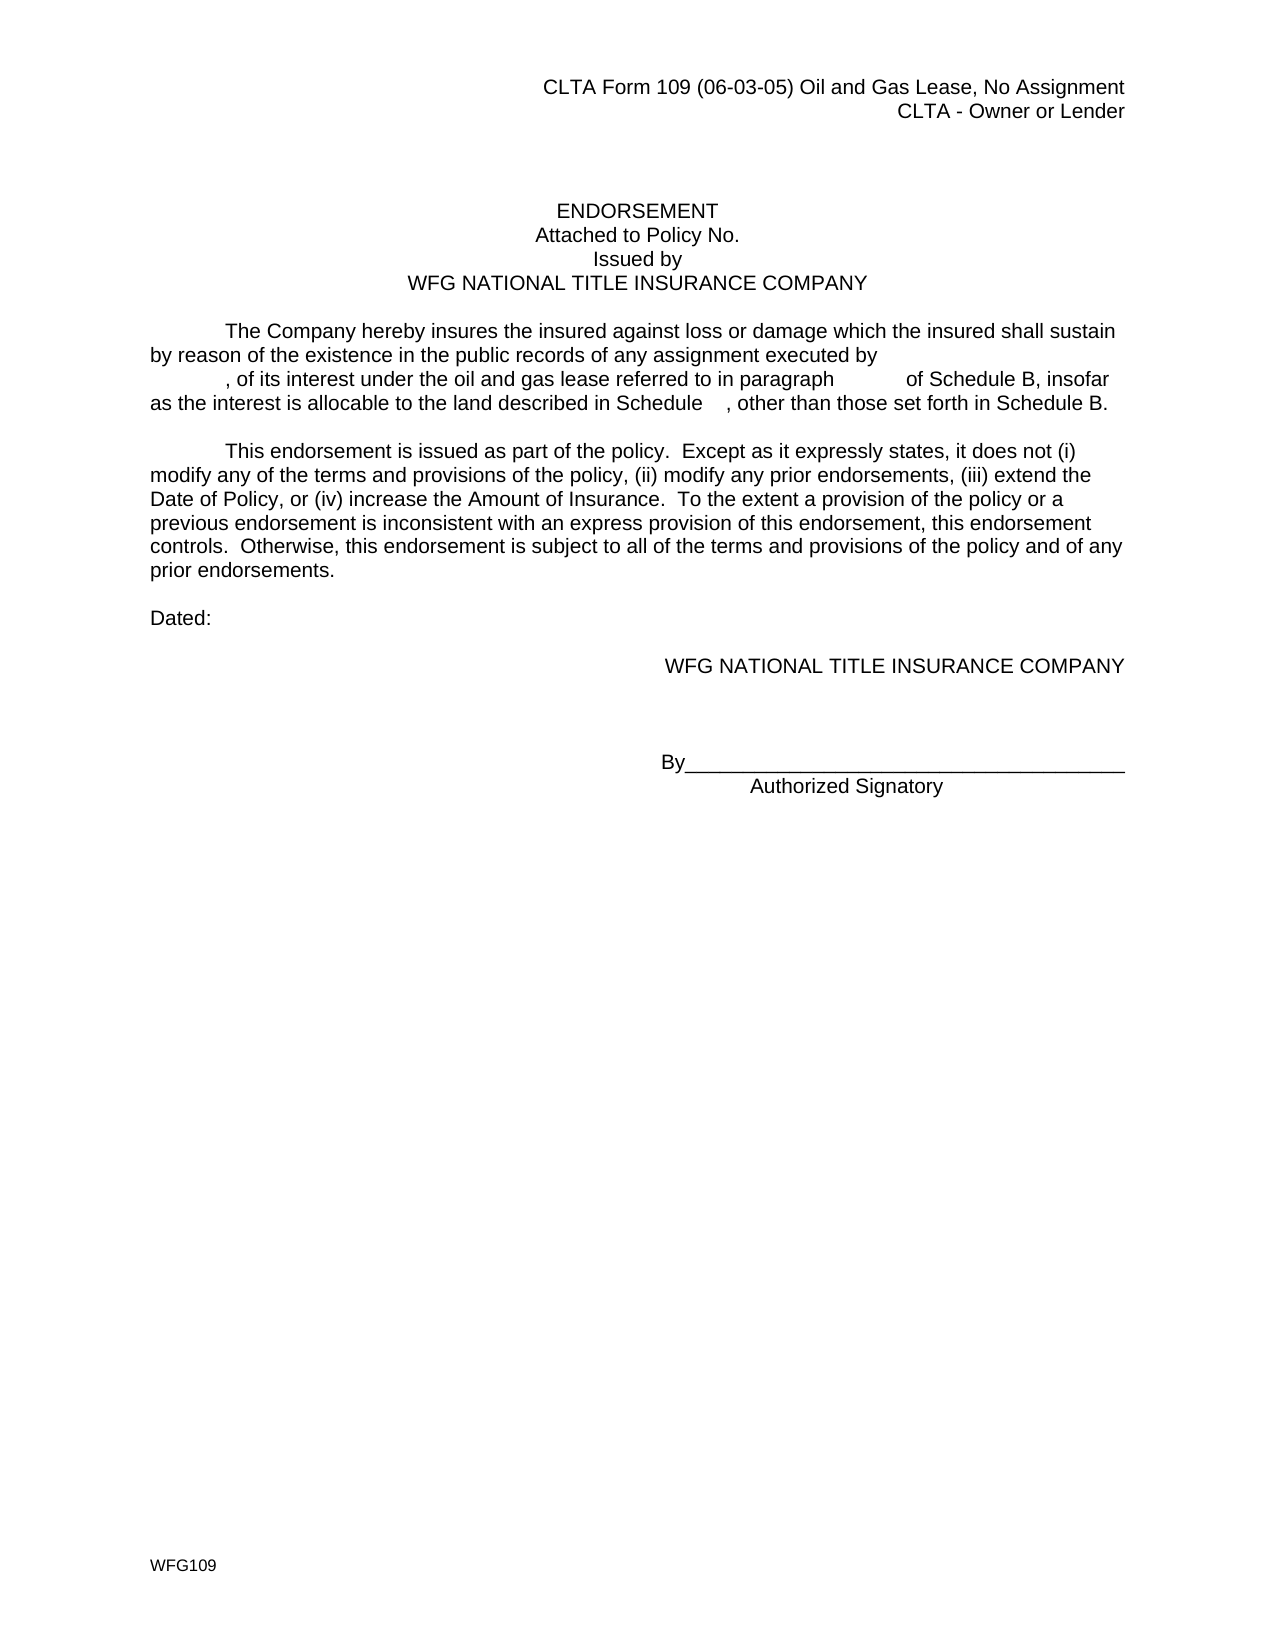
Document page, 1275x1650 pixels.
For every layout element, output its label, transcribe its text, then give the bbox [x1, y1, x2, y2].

text Authorized Signatory [150, 774, 1125, 798]
text By______________________________________ [150, 750, 1125, 774]
text ENDORSEMENT [150, 199, 1125, 223]
text WFG NATIONAL TITLE INSURANCE COMPANY [150, 271, 1125, 295]
text , of its interest under the oil and gas lease referred to in paragraph of Schedule B, insofar as the interest is allocable to the land described in Schedule , other than those set forth in Schedule B. [150, 367, 1125, 414]
text WFG NATIONAL TITLE INSURANCE COMPANY [150, 654, 1125, 678]
text This endorsement is issued as part of the policy. Except as it expressly states, it does not (i) modify any of the terms and provisions of the policy, (ii) modify any prior endorsements, (iii) extend the Date of Policy, or (iv) increase the Amount of Insurance. To the extent a provision of the policy or a previous endorsement is inconsistent with an express provision of this endorsement, this endorsement controls. Otherwise, this endorsement is subject to all of the terms and provisions of the policy and of any prior endorsements. [150, 438, 1125, 582]
text Attached to Policy No. [150, 223, 1125, 247]
text Issued by [150, 247, 1125, 271]
text The Company hereby insures the insured against loss or damage which the insured shall sustain by reason of the existence in the public records of any assignment executed by [150, 319, 1125, 367]
text Dated: [150, 606, 1125, 630]
